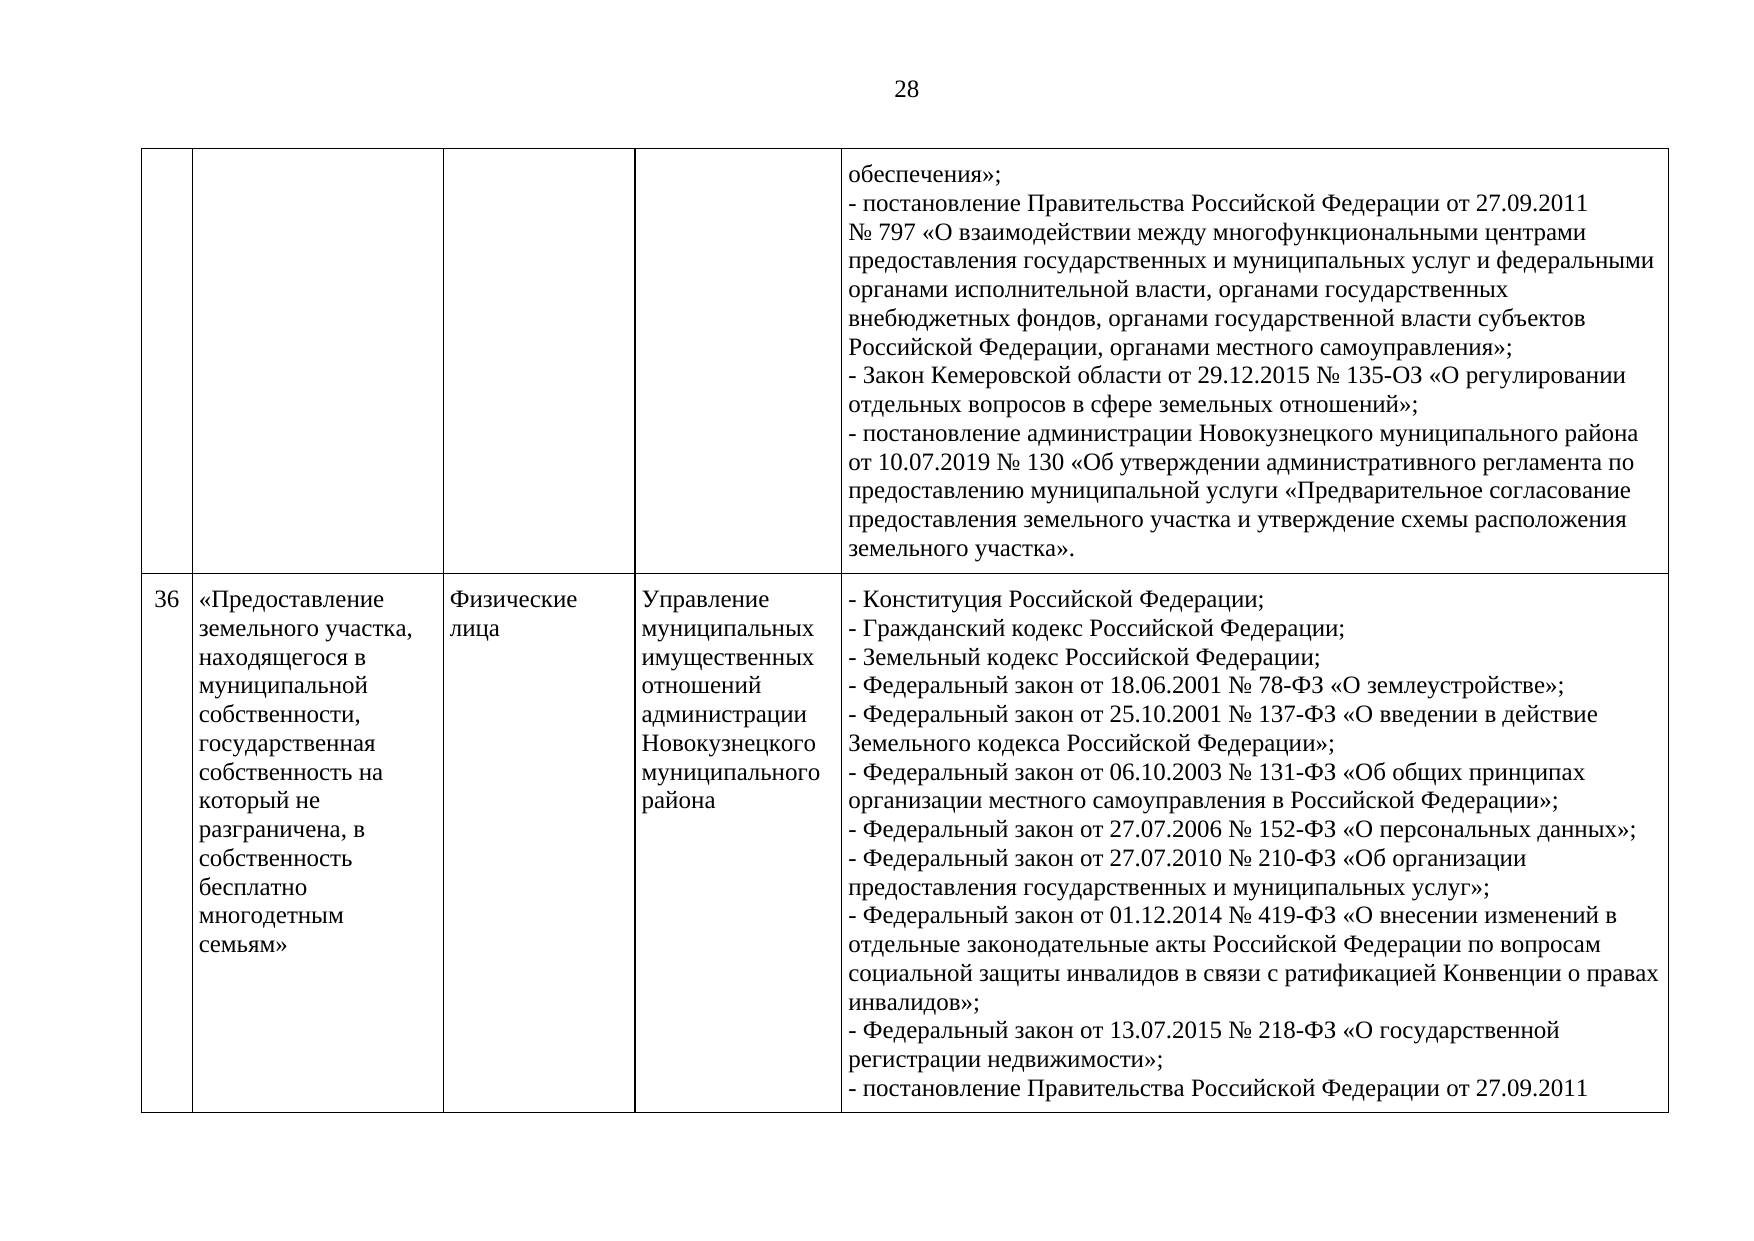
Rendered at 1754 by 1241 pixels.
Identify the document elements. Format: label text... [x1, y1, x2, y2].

table_cell 35 [142, 149, 192, 572]
table_cell Физические лица [444, 574, 634, 1112]
table_cell 36 [142, 574, 192, 1112]
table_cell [842, 574, 1668, 1112]
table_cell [636, 149, 841, 572]
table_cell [444, 149, 634, 572]
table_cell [193, 574, 443, 1112]
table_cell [636, 574, 841, 1112]
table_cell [193, 149, 443, 572]
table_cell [842, 149, 1668, 572]
